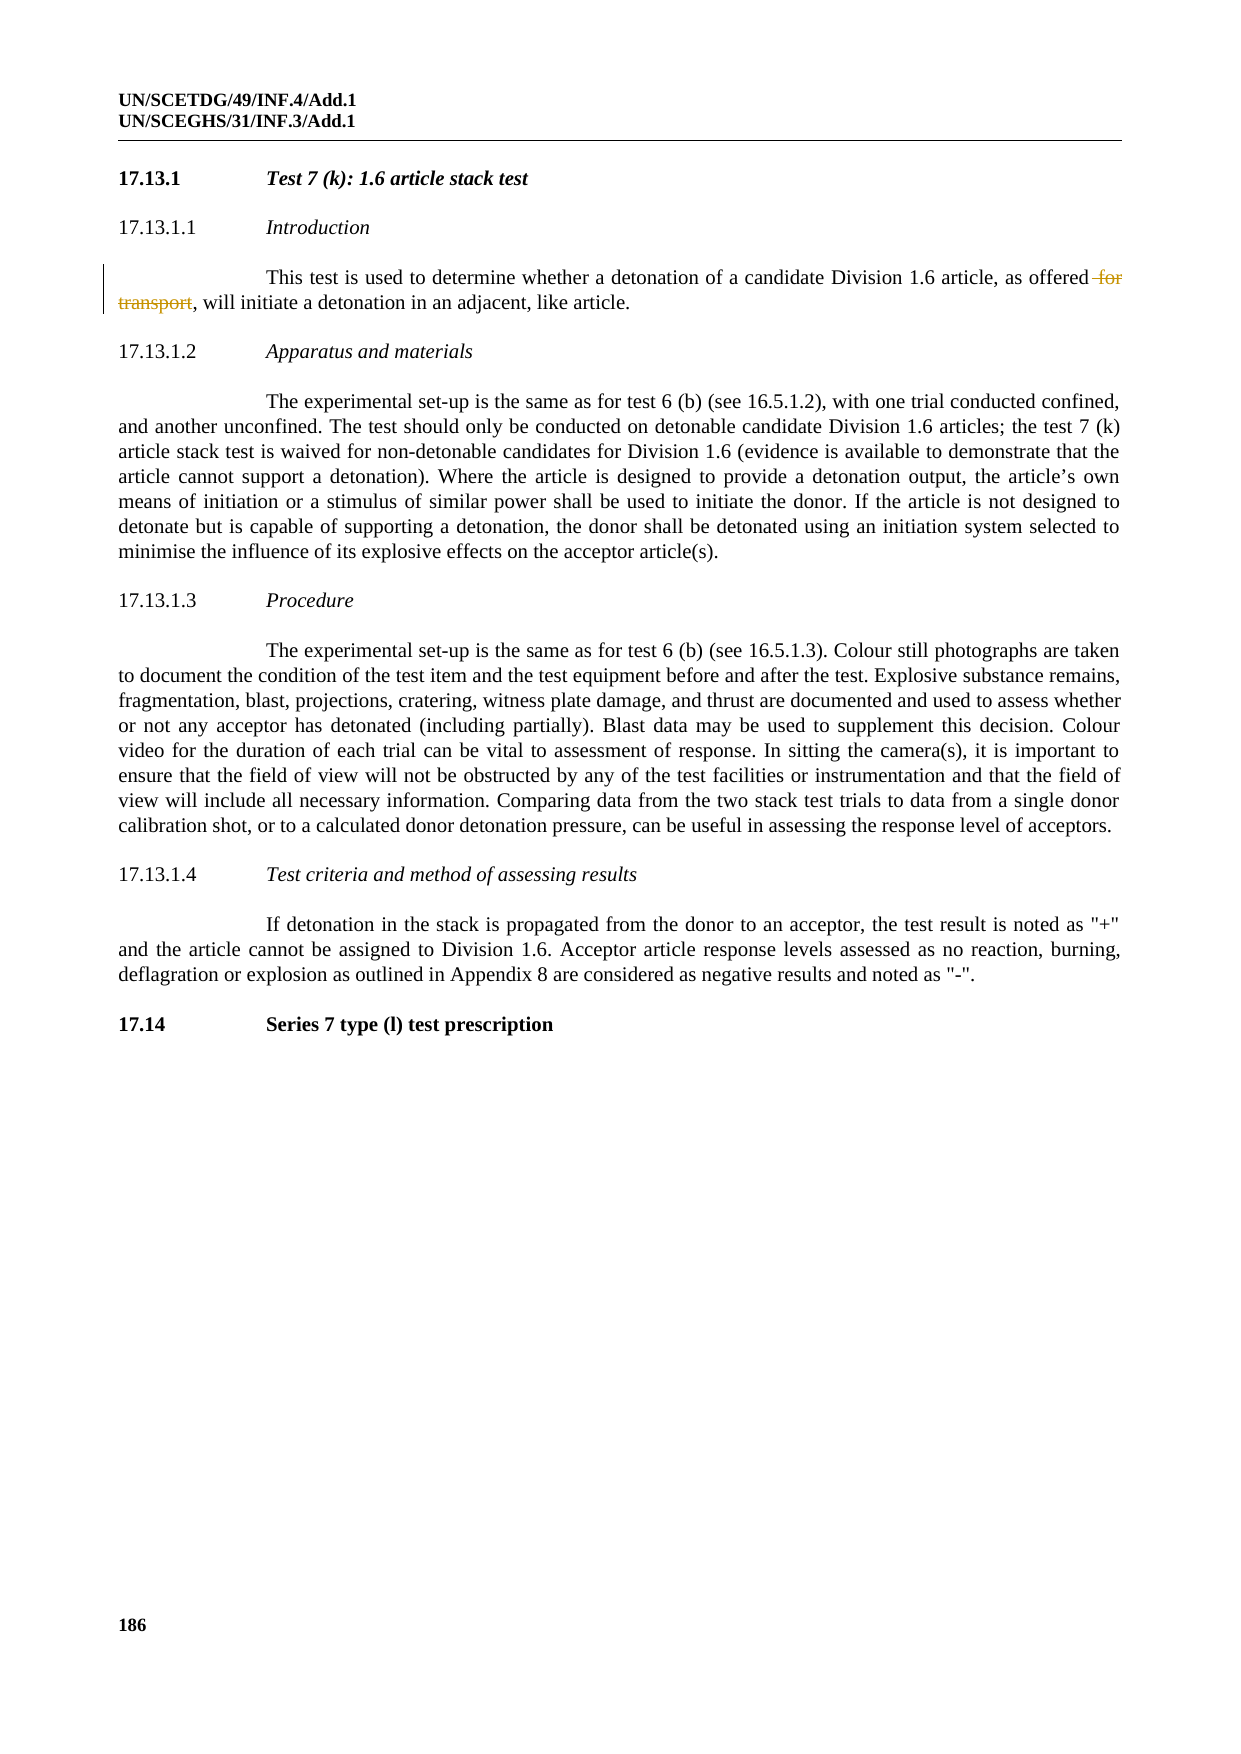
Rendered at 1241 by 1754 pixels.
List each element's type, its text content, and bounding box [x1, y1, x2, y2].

text 17.14 Series 7 type (l) test prescription [118, 1011, 1122, 1036]
subtitle 17.13.1 Test 7 (k): 1.6 article stack test [118, 166, 1122, 190]
subtitle 17.13.1.3 Procedure [118, 588, 1122, 612]
text The experimental set-up is the same as for test 6 (b) (see 16.5.1.2), with one trial conducted confined, and another unconfined. The test should only be conducted on detonable candidate Division 1.6 articles; the test 7 (k) article stack test is waived for non-detonable candidates for Division 1.6 (evidence is available to demonstrate that the article cannot support a detonation). Where the article is designed to provide a detonation output, the article’s own means of initiation or a stimulus of similar power shall be used to initiate the donor. If the article is not designed to detonate but is capable of supporting a detonation, the donor shall be detonated using an initiation system selected to minimise the influence of its explosive effects on the acceptor article(s). [118, 388, 1122, 563]
subtitle 17.13.1.2 Apparatus and materials [118, 339, 1122, 363]
text If detonation in the stack is propagated from the donor to an acceptor, the test result is noted as "+" and the article cannot be assigned to Division 1.6. Acceptor article response levels assessed as no reaction, burning, deflagration or explosion as outlined in Appendix 8 are considered as negative results and noted as "-". [118, 911, 1122, 986]
text This test is used to determine whether a detonation of a candidate Division 1.6 article, as offered, will initiate a detonation in an adjacent, like article. [118, 264, 1122, 314]
subtitle 17.13.1.4 Test criteria and method of assessing results [118, 862, 1122, 886]
text The experimental set-up is the same as for test 6 (b) (see 16.5.1.3). Colour still photographs are taken to document the condition of the test item and the test equipment before and after the test. Explosive substance remains, fragmentation, blast, projections, cratering, witness plate damage, and thrust are documented and used to assess whether or not any acceptor has detonated (including partially). Blast data may be used to supplement this decision. Colour video for the duration of each trial can be vital to assessment of response. In sitting the camera(s), it is important to ensure that the field of view will not be obstructed by any of the test facilities or instrumentation and that the field of view will include all necessary information. Comparing data from the two stack test trials to data from a single donor calibration shot, or to a calculated donor detonation pressure, can be useful in assessing the response level of acceptors. [118, 637, 1122, 837]
subtitle 17.13.1.1 Introduction [118, 215, 1122, 239]
